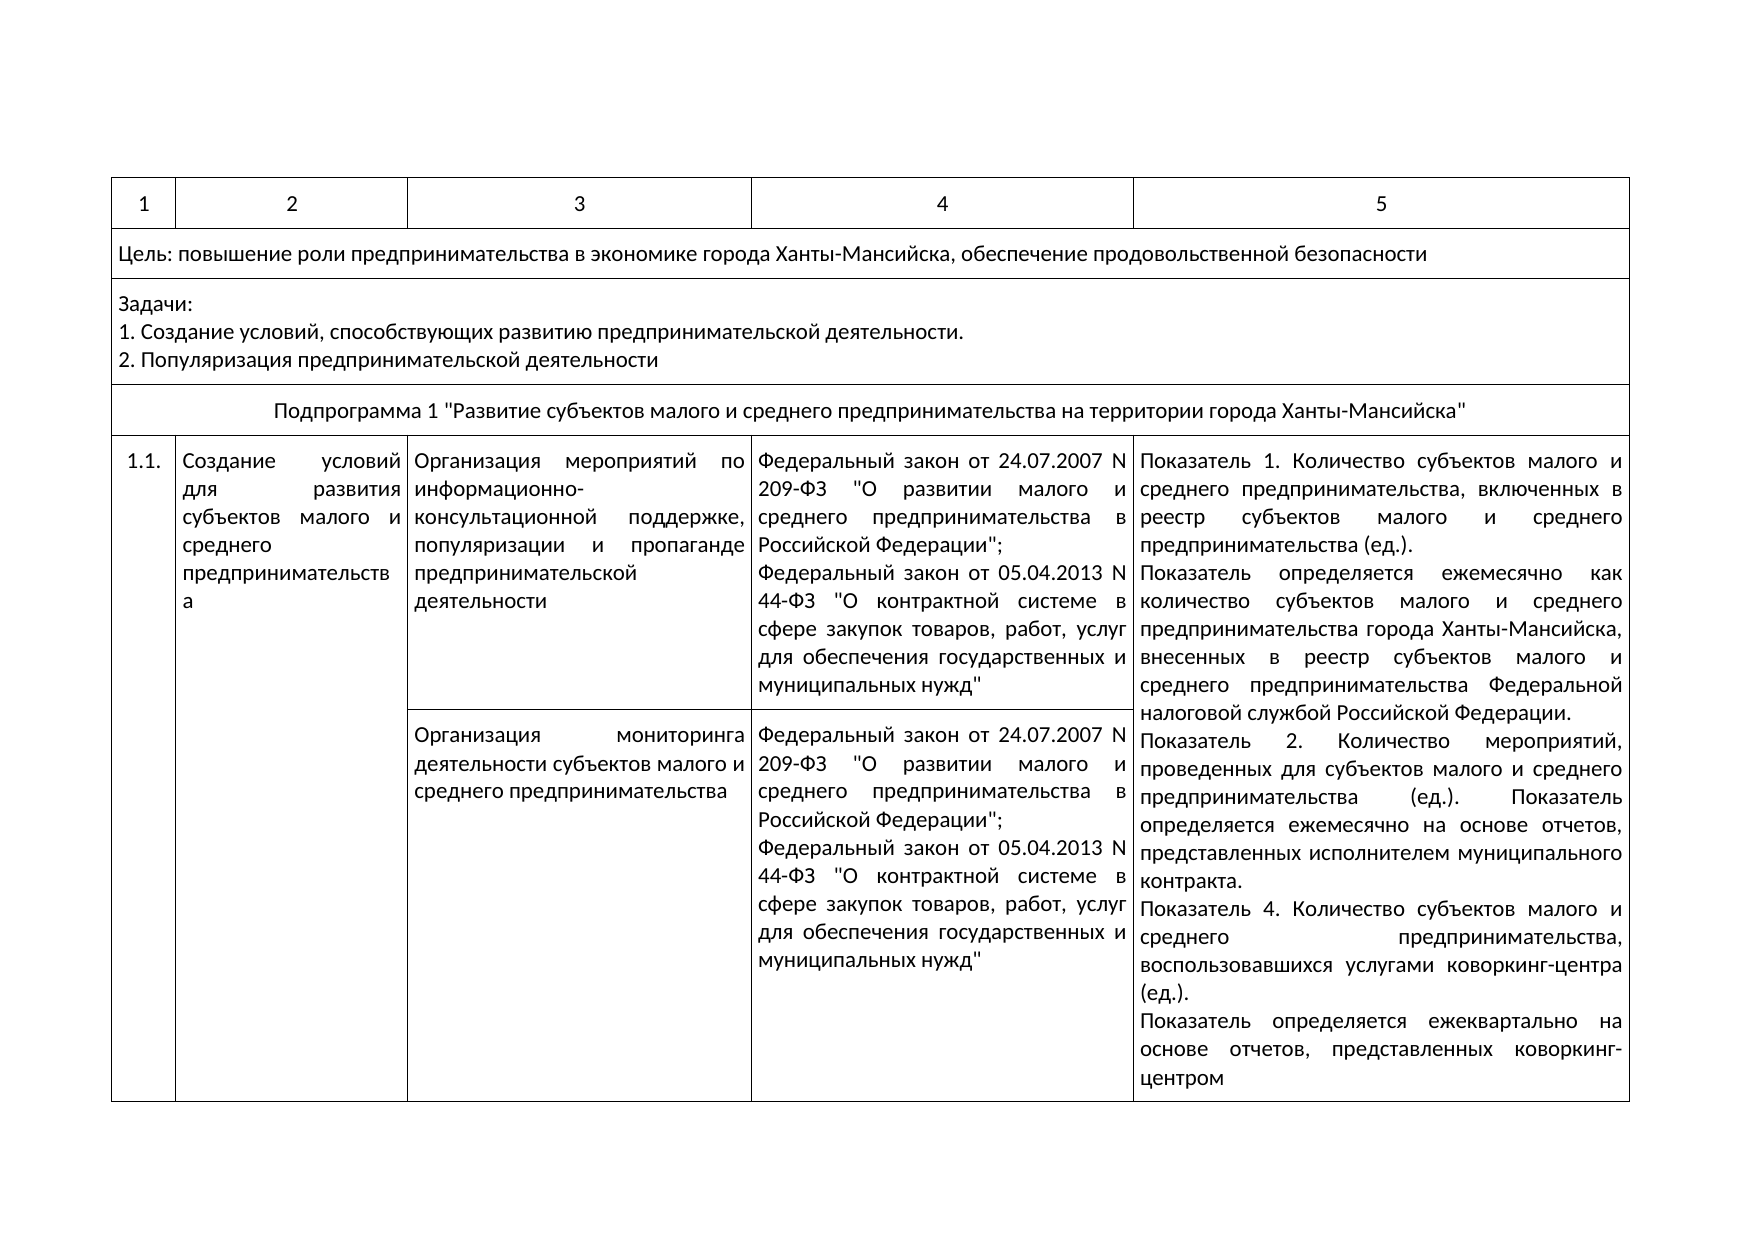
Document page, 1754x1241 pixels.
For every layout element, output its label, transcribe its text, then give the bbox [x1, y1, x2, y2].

table_cell Организация мероприятий по информационно-консультационной поддержке, популяризации и пропаганде предпринимательской деятельности [408, 436, 751, 709]
table_cell 1 [112, 178, 175, 227]
table_cell 4 [752, 178, 1133, 227]
table_cell Подпрограмма 1 "Развитие субъектов малого и среднего предпринимательства на территории города Ханты-Мансийска" [112, 385, 1629, 434]
table_cell 2 [176, 178, 407, 227]
table_cell Организация мониторинга деятельности субъектов малого и среднего предпринимательства [408, 710, 751, 1101]
table_cell Создание условий для развития субъектов малого и среднего предпринимательства [176, 436, 407, 1101]
table_cell Цель: повышение роли предпринимательства в экономике города Ханты-Мансийска, обеспечение продовольственной безопасности [112, 229, 1629, 278]
table_cell Задачи: 1. Создание условий, способствующих развитию предпринимательской деятельности. 2. Популяризация предпринимательской деятельности [112, 279, 1629, 384]
table_cell 1.1. [112, 436, 175, 1101]
table_cell 5 [1134, 178, 1629, 227]
table_cell Показатель 1. Количество субъектов малого и среднего предпринимательства, включенных в реестр субъектов малого и среднего предпринимательства (ед.). Показатель определяется ежемесячно как количество субъектов малого и среднего предпринимательства города Ханты-Мансийска, внесенных в реестр субъектов малого и среднего предпринимательства Федеральной налоговой службой Российской Федерации. Показатель 2. Количество мероприятий, проведенных для субъектов малого и среднего предпринимательства (ед.). Показатель определяется ежемесячно на основе отчетов, представленных исполнителем муниципального контракта. Показатель 4. Количество субъектов малого и среднего предпринимательства, воспользовавшихся услугами коворкинг-центра (ед.). Показатель определяется ежеквартально на основе отчетов, представленных коворкинг-центром [1134, 436, 1629, 1101]
table_cell Федеральный закон от 24.07.2007 N 209-ФЗ "О развитии малого и среднего предпринимательства в Российской Федерации"; Федеральный закон от 05.04.2013 N 44-ФЗ "О контрактной системе в сфере закупок товаров, работ, услуг для обеспечения государственных и муниципальных нужд" [752, 710, 1133, 1101]
table_cell Федеральный закон от 24.07.2007 N 209-ФЗ "О развитии малого и среднего предпринимательства в Российской Федерации"; Федеральный закон от 05.04.2013 N 44-ФЗ "О контрактной системе в сфере закупок товаров, работ, услуг для обеспечения государственных и муниципальных нужд" [752, 436, 1133, 709]
table_cell 3 [408, 178, 751, 227]
